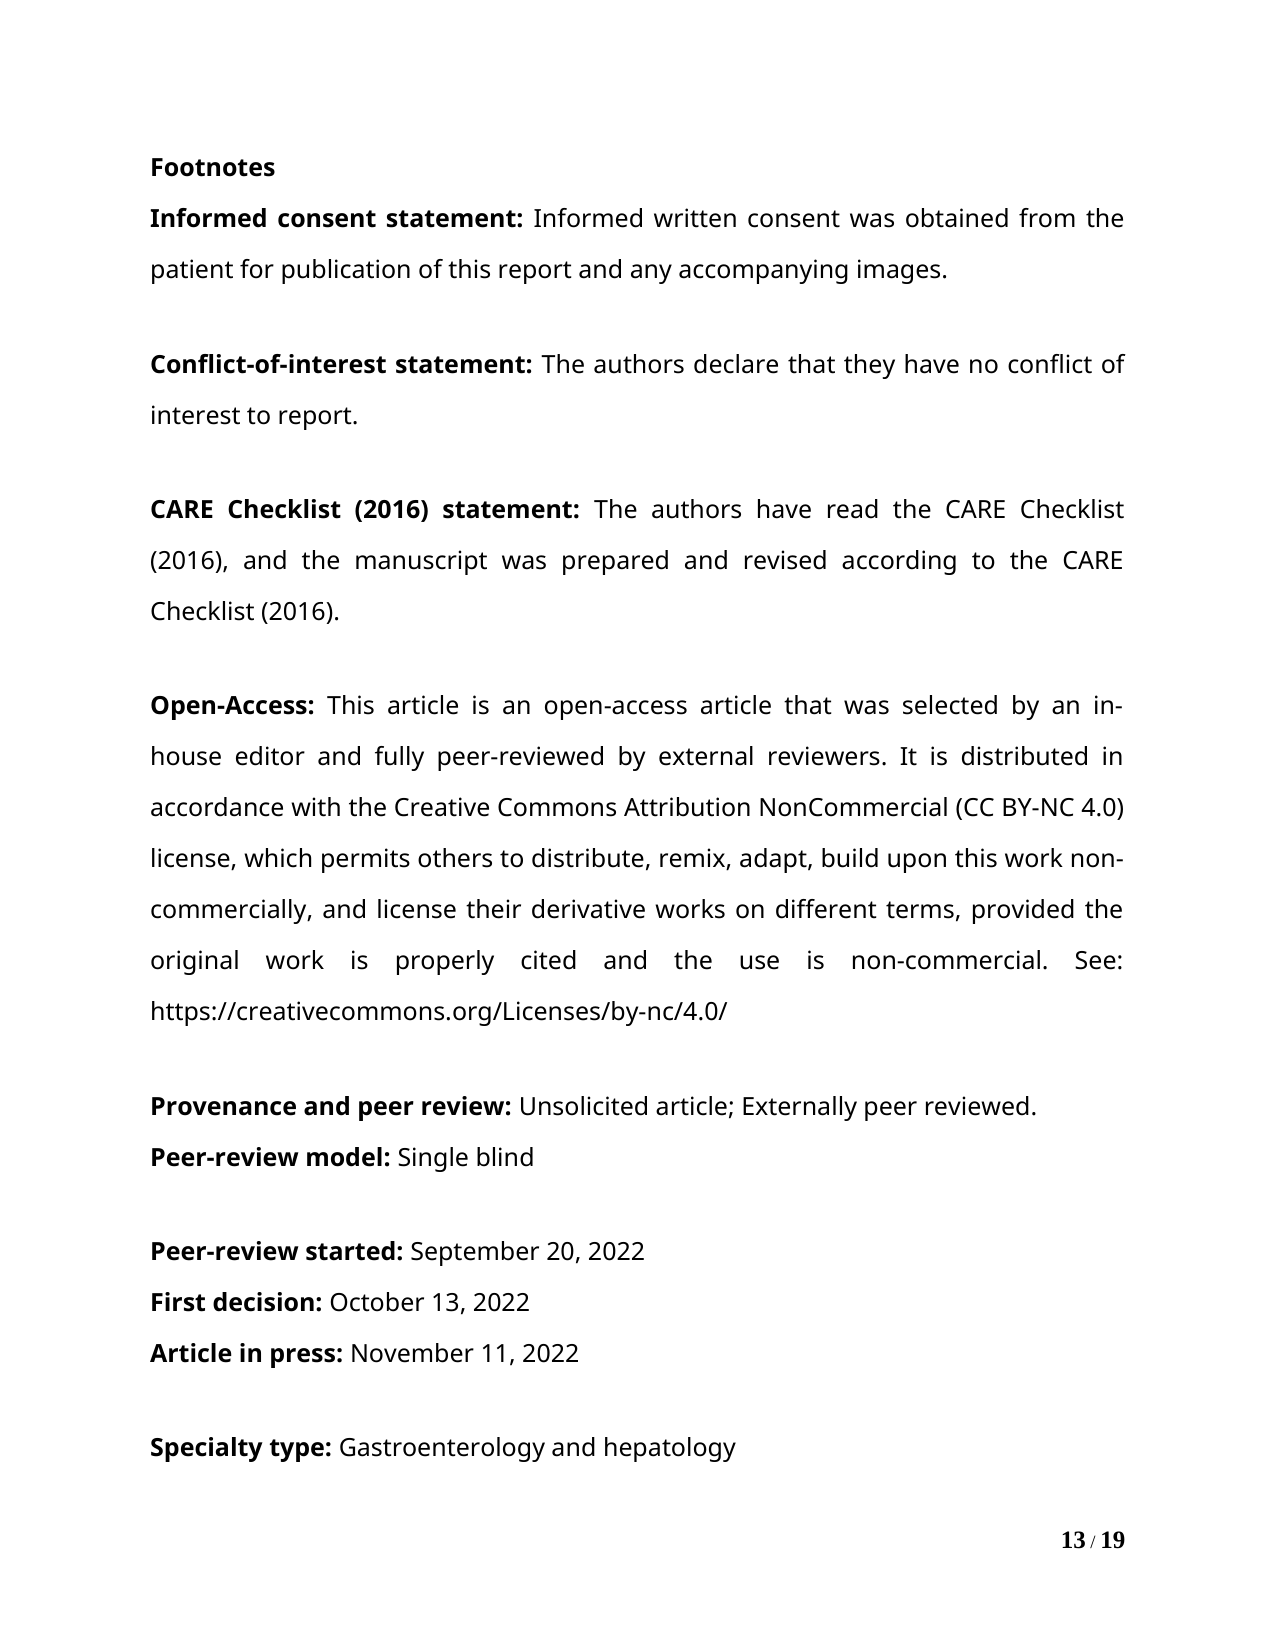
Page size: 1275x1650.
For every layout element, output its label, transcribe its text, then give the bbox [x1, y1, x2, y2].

text Peer-review model: Single blind [150, 1139, 1125, 1173]
text First decision: October 13, 2022 [150, 1284, 1125, 1318]
text Footnotes [150, 150, 1125, 184]
text Specialty type: Gastroenterology and hepatology [150, 1429, 1125, 1464]
text Provenance and peer review: Unsolicited article; Externally peer reviewed. [150, 1088, 1125, 1122]
text Peer-review started: September 20, 2022 [150, 1233, 1125, 1267]
text Conflict-of-interest statement: The authors declare that they have no conflict of interest to report. [150, 346, 1125, 431]
text Open-Access: This article is an open-access article that was selected by an in-house editor and fully peer-reviewed by external reviewers. It is distributed in accordance with the Creative Commons Attribution NonCommercial (CC BY-NC 4.0) license, which permits others to distribute, remix, adapt, build upon this work non-commercially, and license their derivative works on different terms, provided the original work is properly cited and the use is non-commercial. See: https://creativecommons.org/Licenses/by-nc/4.0/ [150, 688, 1125, 1028]
text CARE Checklist (2016) statement: The authors have read the CARE Checklist (2016), and the manuscript was prepared and revised according to the CARE Checklist (2016). [150, 491, 1125, 628]
text Informed consent statement: Informed written consent was obtained from the patient for publication of this report and any accompanying images. [150, 201, 1125, 286]
text Article in press: November 11, 2022 [150, 1335, 1125, 1369]
